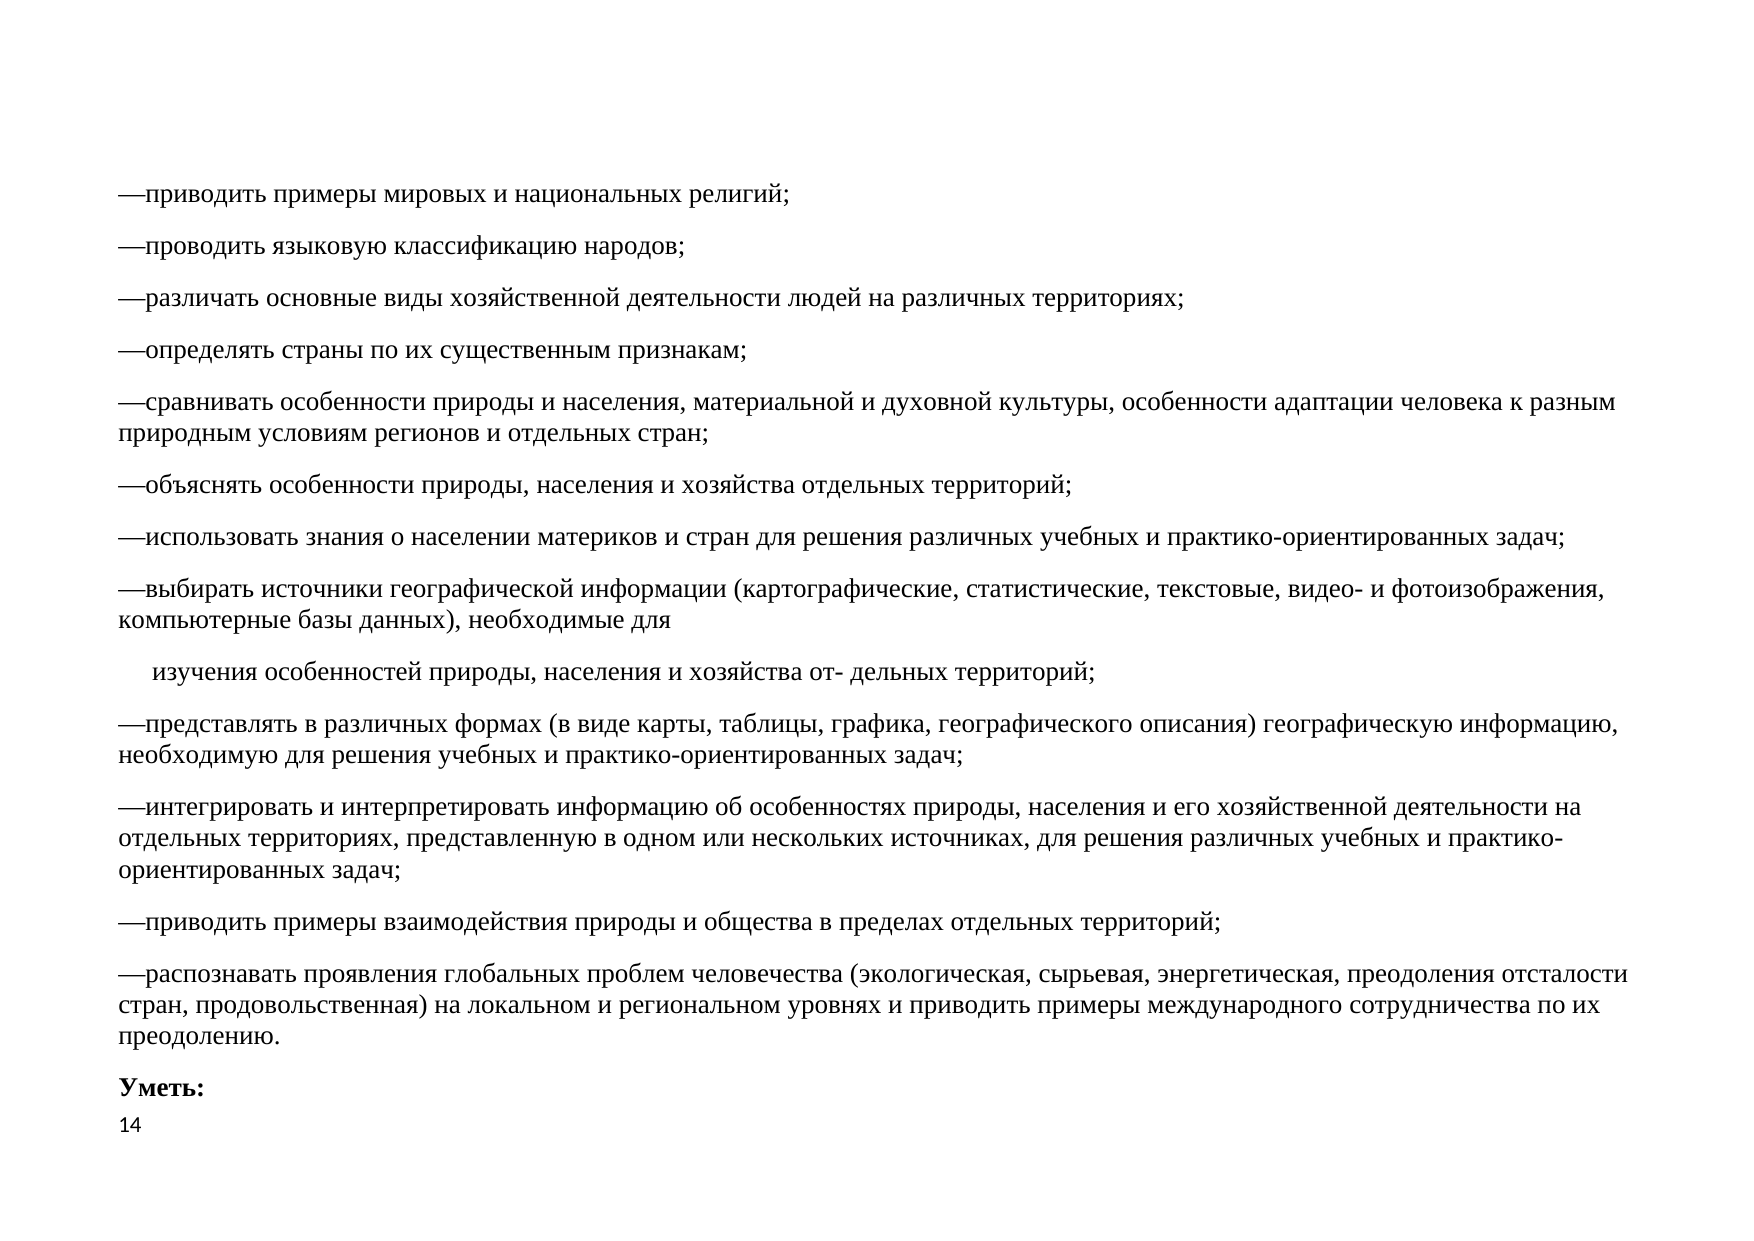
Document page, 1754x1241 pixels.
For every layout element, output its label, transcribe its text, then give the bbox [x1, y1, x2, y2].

text —интегрировать и интерпретировать информацию об особенностях природы, населения и его хозяйственной деятельности на отдельных территориях, представленную в одном или нескольких источниках, для решения различных учебных и практико-ориентированных задач; [118, 790, 1636, 884]
text —выбирать источники географической информации (картографические, статистические, текстовые, видео- и фотоизображения, компьютерные базы данных), необходимые для [118, 572, 1636, 634]
text —приводить примеры взаимодействия природы и общества в пределах отдельных территорий; [118, 905, 1636, 936]
text —объяснять особенности природы, населения и хозяйства отдельных территорий; [118, 468, 1636, 499]
text —распознавать проявления глобальных проблем человечества (экологическая, сырьевая, энергетическая, преодоления отсталости стран, продовольственная) на локальном и региональном уровнях и приводить примеры международного сотрудничества по их преодолению. [118, 957, 1636, 1050]
text изучения особенностей природы, населения и хозяйства от- дельных территорий; [118, 655, 1636, 686]
text Уметь: [118, 1071, 1636, 1102]
text —сравнивать особенности природы и населения, материальной и духовной культуры, особенности адаптации человека к разным природным условиям регионов и отдельных стран; [118, 385, 1636, 447]
text —приводить примеры мировых и национальных религий; [118, 177, 1636, 208]
text —различать основные виды хозяйственной деятельности людей на различных территориях; [118, 281, 1636, 312]
text —определять страны по их существенным признакам; [118, 333, 1636, 364]
text —проводить языковую классификацию народов; [118, 229, 1636, 260]
text —использовать знания о населении материков и стран для решения различных учебных и практико-ориентированных задач; [118, 520, 1636, 551]
text —представлять в различных формах (в виде карты, таблицы, графика, географического описания) географическую информацию, необходимую для решения учебных и практико-ориентированных задач; [118, 707, 1636, 769]
